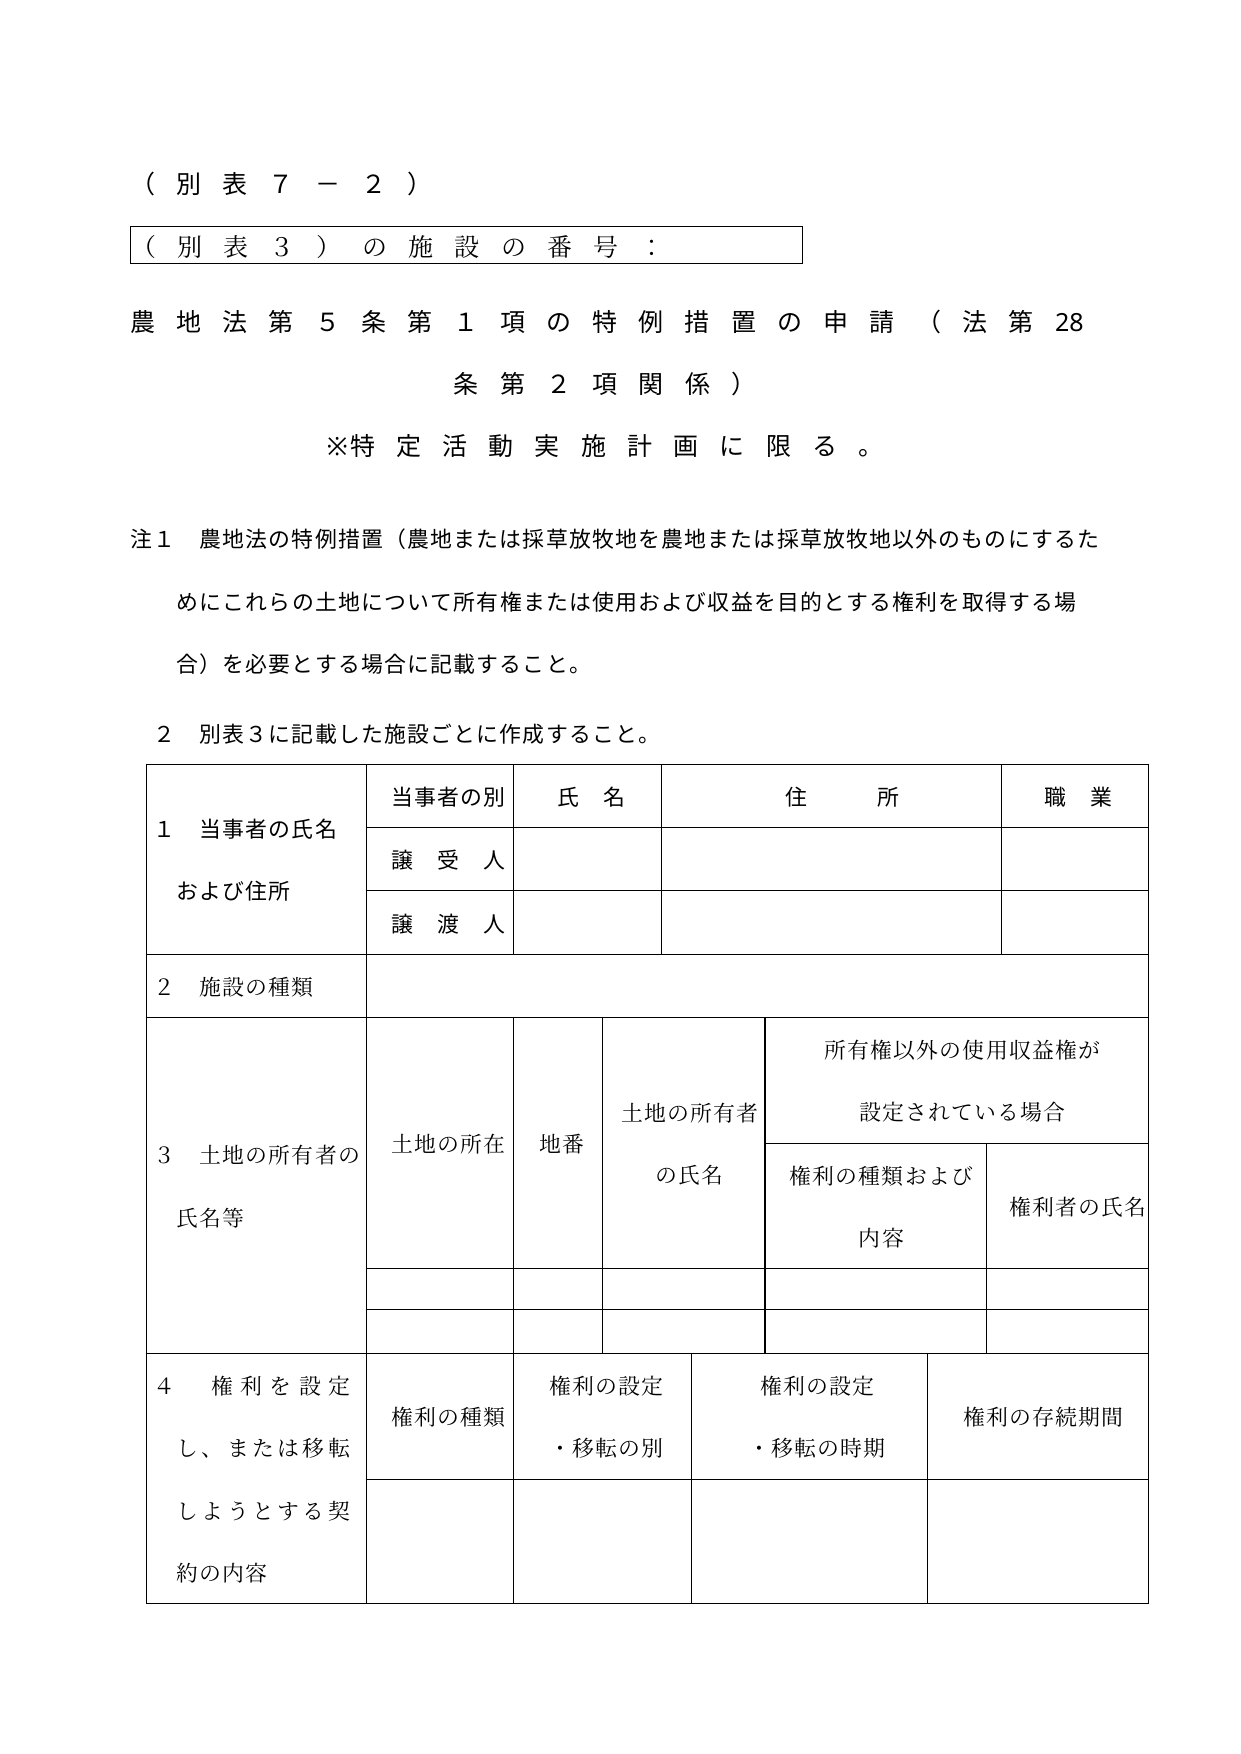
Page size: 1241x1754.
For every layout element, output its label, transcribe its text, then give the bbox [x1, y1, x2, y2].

table_cell [367, 1269, 513, 1309]
table_cell [367, 1480, 513, 1603]
table_cell 譲 渡 人 [367, 891, 513, 953]
table_cell [692, 1480, 927, 1603]
table_cell [514, 891, 661, 953]
table_cell [1002, 828, 1148, 890]
text ２ 別表３に記載した施設ごとに作成すること。 [130, 701, 1101, 763]
text 農地法第５条第１項の特例措置の申請（法第28条第２項関係） [130, 289, 1101, 413]
table_cell [514, 1269, 602, 1309]
table_cell 譲 受 人 [367, 828, 513, 890]
table_header 当事者の別 [367, 765, 513, 827]
table_cell [603, 1269, 764, 1309]
text （別表７－２） [130, 152, 1101, 214]
table_cell [928, 1480, 1148, 1603]
table_cell [603, 1310, 764, 1353]
table_cell 権利者の氏名 [987, 1144, 1148, 1268]
table_header 職 業 [1002, 765, 1148, 827]
table_cell [514, 1480, 691, 1603]
table_header 氏 名 [514, 765, 661, 827]
table_cell ２ 施設の種類 [147, 955, 366, 1017]
table_cell 権利の設定 ・移転の別 [514, 1354, 691, 1478]
table_cell [1002, 891, 1148, 953]
table_cell [662, 828, 1001, 890]
table_cell 権利の存続期間 [928, 1354, 1148, 1478]
table_cell [987, 1269, 1148, 1309]
table_cell 権利の種類 [367, 1354, 513, 1478]
table_cell 所有権以外の使用収益権が 設定されている場合 [766, 1018, 1148, 1142]
table_cell [662, 891, 1001, 953]
table_cell ３ 土地の所有者の 氏名等 [147, 1018, 366, 1353]
table_cell 土地の所在 [367, 1018, 513, 1268]
table_cell [367, 1310, 513, 1353]
table_cell 権利の設定 ・移転の時期 [692, 1354, 927, 1478]
text ※特定活動実施計画に限る。 [130, 413, 1101, 476]
table_cell 権利の種類および 内容 [766, 1144, 986, 1268]
text （別表３）の施設の番号： [130, 214, 1123, 276]
table_header 住 所 [662, 765, 1001, 827]
table_cell ４ 権利を設定し、または移転しようとする契約の内容 [147, 1354, 366, 1603]
table_cell [514, 828, 661, 890]
text 注１ 農地法の特例措置（農地または採草放牧地を農地または採草放牧地以外のものにするためにこれらの土地について所有権または使用および収益を目的とする権利を取得する場合）を必要とする場合に記載すること。 [130, 507, 1101, 694]
table_header １ 当事者の氏名 および住所 [147, 765, 366, 953]
table_cell 土地の所有者の氏名 [603, 1018, 764, 1268]
table_cell [766, 1269, 986, 1309]
table_cell [367, 955, 1148, 1017]
table_cell [987, 1310, 1148, 1353]
table_cell [766, 1310, 986, 1353]
table_cell 地番 [514, 1018, 602, 1268]
table_cell [514, 1310, 602, 1353]
